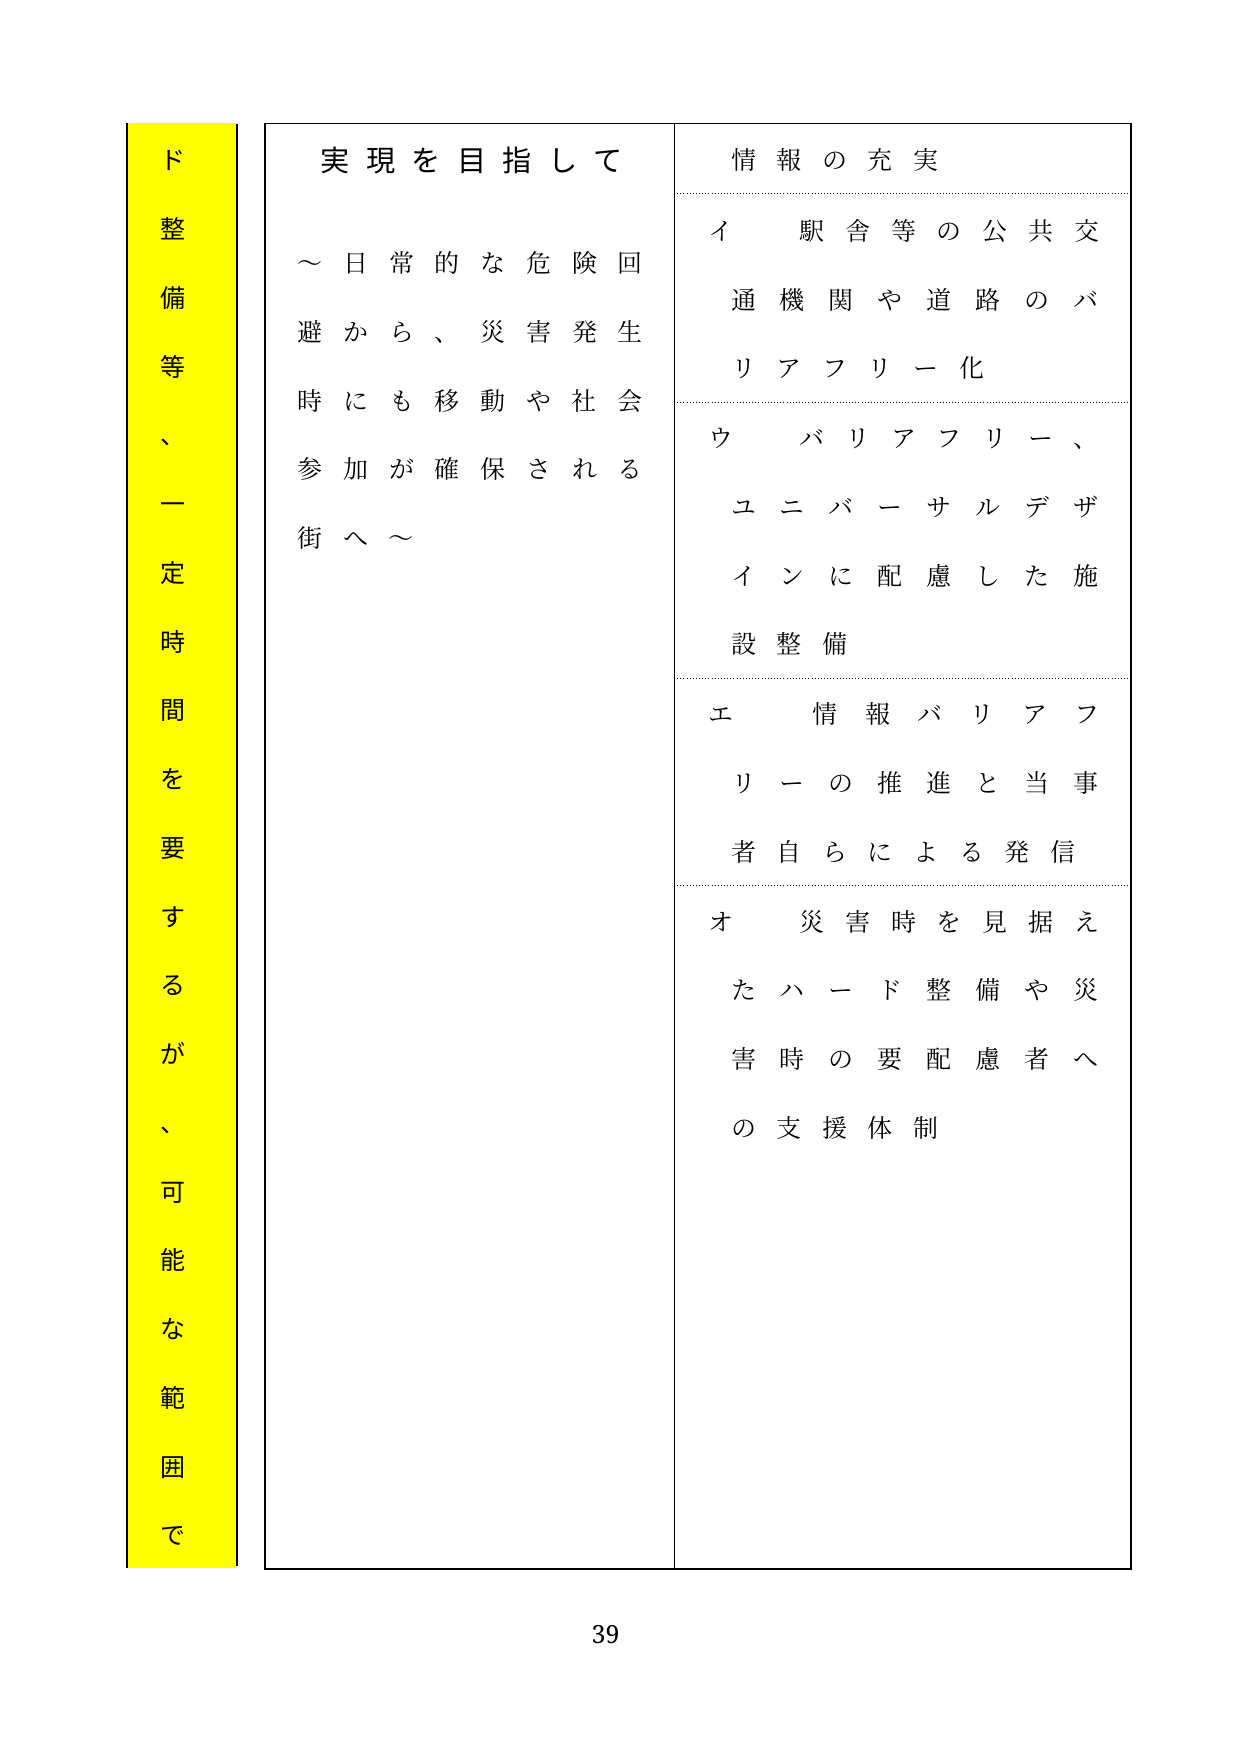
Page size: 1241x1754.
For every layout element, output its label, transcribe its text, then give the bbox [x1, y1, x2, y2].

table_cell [266, 124, 674, 1568]
table_cell ウ バリアフリー、ユニバーサルデザインに配慮した施設整備 [675, 402, 1130, 678]
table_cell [675, 124, 1130, 193]
table_cell エ 情報バリアフリーの推進と当事者自らによる発信 [675, 678, 1130, 885]
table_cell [675, 885, 1130, 1568]
table_cell イ 駅舎等の公共交通機関や道路のバリアフリー化 [675, 193, 1130, 402]
